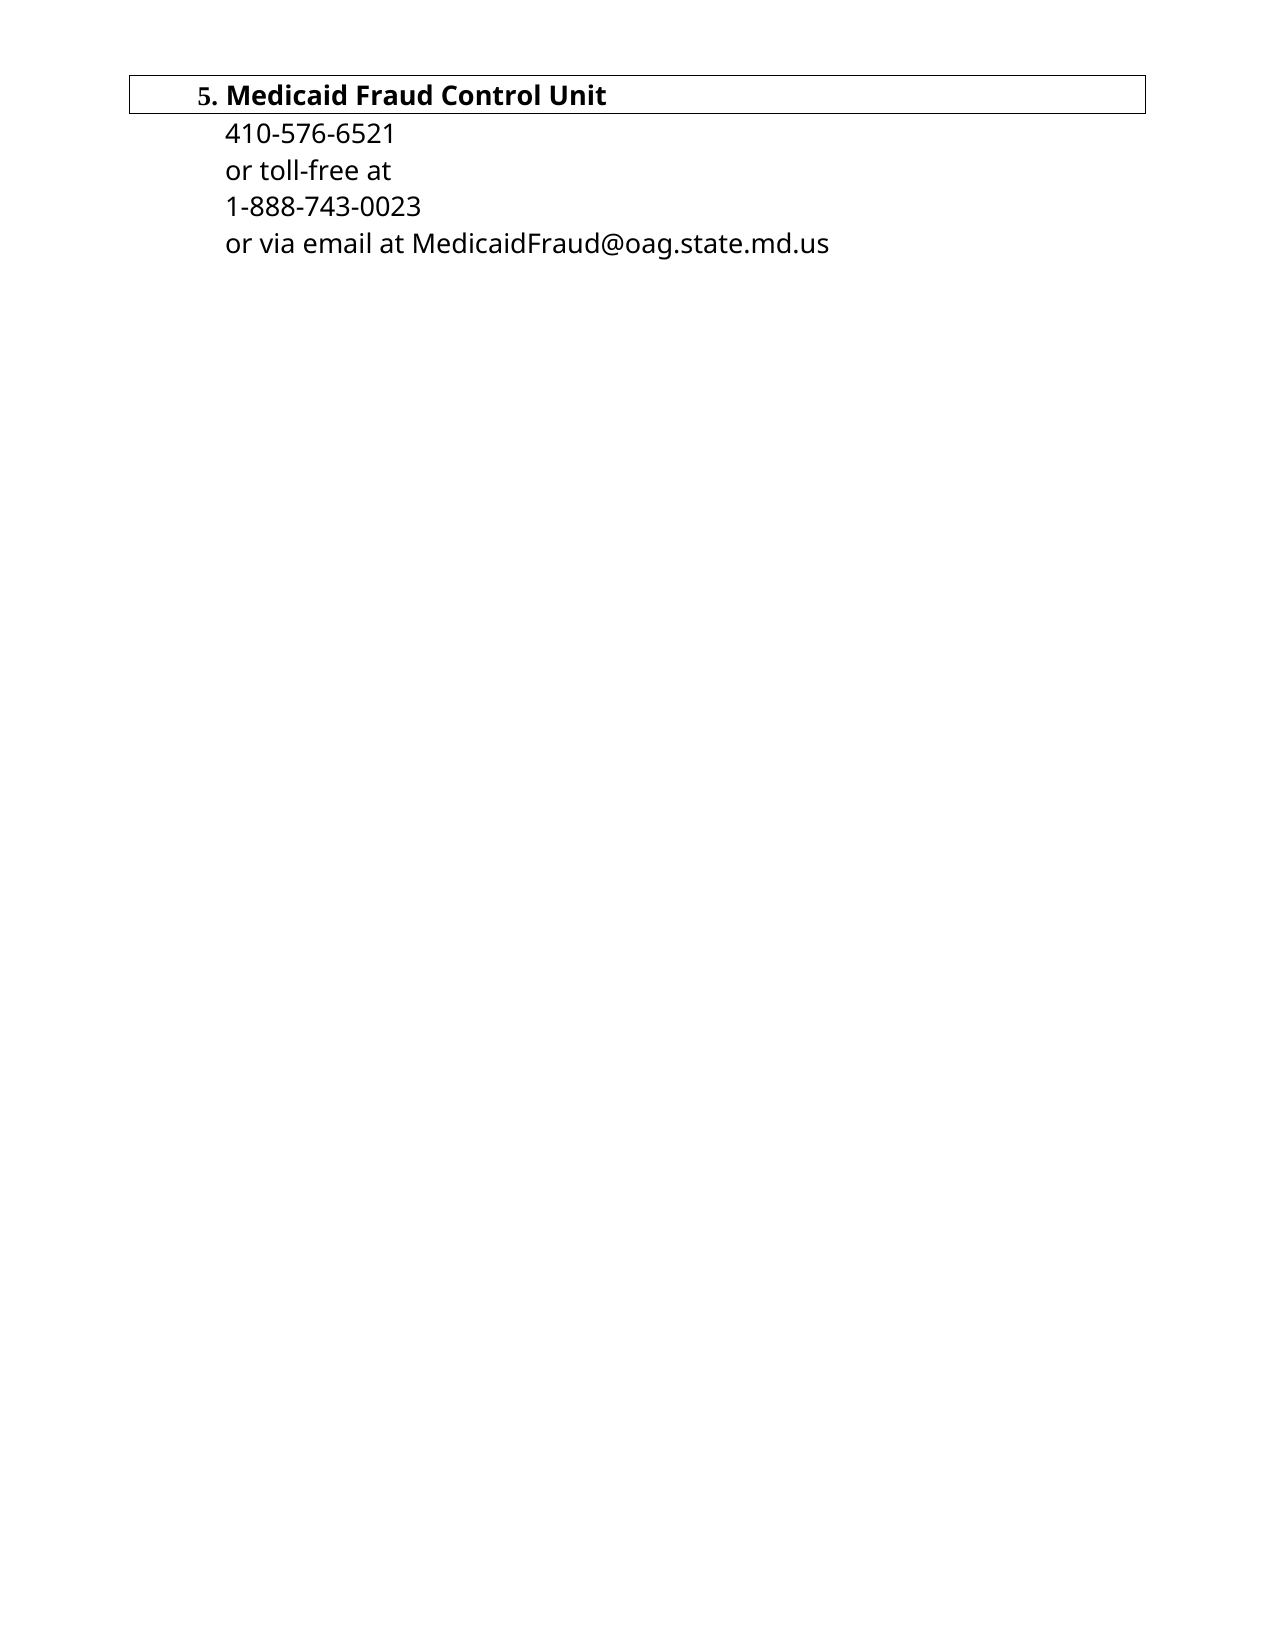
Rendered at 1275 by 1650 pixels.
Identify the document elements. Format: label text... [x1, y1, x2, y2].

table_header [130, 76, 1145, 113]
text 410-576-6521 or toll-free at 1-888-743-0023 or via email at MedicaidFraud@oag.state.md.us [225, 114, 1125, 262]
